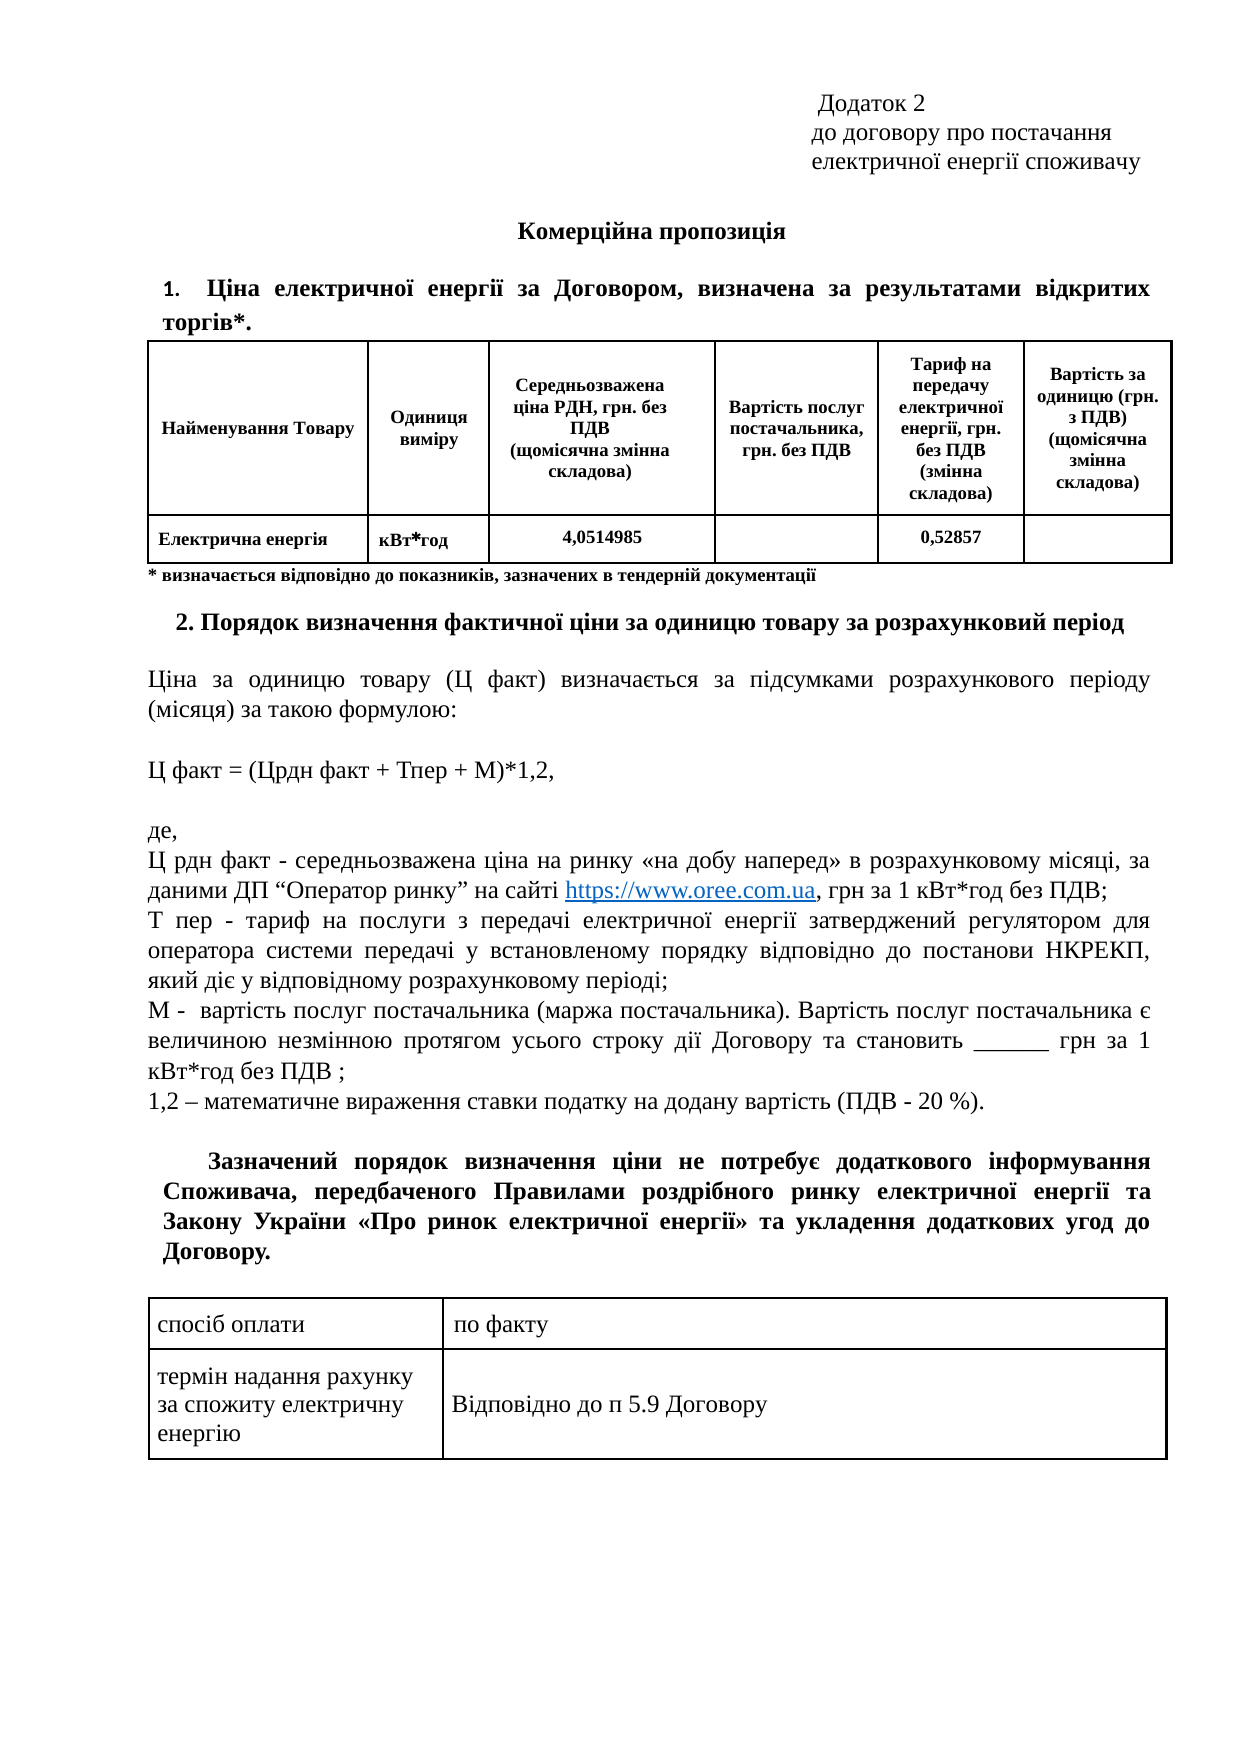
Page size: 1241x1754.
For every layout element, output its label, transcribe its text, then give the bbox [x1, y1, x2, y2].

text Ціна за одиницю товару (Ц факт) визначається за підсумками розрахункового періоду (місяця) за такою формулою: [148, 664, 1152, 723]
text Ц рдн факт - середньозважена ціна на ринку «на добу наперед» в розрахунковому місяці, за даними ДП “Оператор ринку” на сайті https://www.oree.com.ua, грн за 1 кВт*год без ПДВ; [148, 845, 1152, 904]
list Ціна електричної енергії за Договором, визначена за результатами відкритих торгів*. [162, 273, 1152, 336]
table_header спосіб оплати [150, 1299, 442, 1348]
text електричної енергії споживачу [811, 146, 1152, 175]
text Ц факт = (Црдн факт + Тпер + М)*1,2, [148, 755, 1152, 783]
text 2. Порядок визначення фактичної ціни за одиницю товару за розрахунковий період [148, 607, 1152, 636]
text Додаток 2 [811, 88, 1152, 117]
table_header Вартість послуг постачальника, грн. без ПДВ [716, 342, 877, 514]
table_header Вартість за одиницю (грн. з ПДВ) (щомісячна змінна складова) [1025, 342, 1170, 514]
table_header Найменування Товару [149, 342, 367, 514]
text Т пер - тариф на послуги з передачі електричної енергії затверджений регулятором для оператора системи передачі у встановленому порядку відповідно до постанови НКРЕКП, який діє у відповідному розрахунковому періоді; [148, 905, 1152, 994]
table_cell 4,0514985 [490, 516, 714, 562]
text до договору про постачання [811, 117, 1152, 146]
table_cell кВт*год [369, 516, 488, 562]
text М - вартість послуг постачальника (маржа постачальника). Вартість послуг постачальника є величиною незмінною протягом усього строку дії Договору та становить ______ грн за 1 кВт*год без ПДВ ; [148, 996, 1152, 1084]
text Комерційна пропозиція [44, 216, 1240, 245]
table_cell [716, 516, 877, 562]
text де, [148, 815, 1152, 844]
text Зазначений порядок визначення ціни не потребує додаткового інформування Споживача, передбаченого Правилами роздрібного ринку електричної енергії та Закону України «Про ринок електричної енергії» та укладення додаткових угод до Договору. [163, 1146, 1152, 1265]
table_header Тариф на передачу електричної енергії, грн. без ПДВ (змінна складова) [879, 342, 1023, 514]
text 1,2 – математичне вираження ставки податку на додану вартість (ПДВ - 20 %). [148, 1086, 1152, 1114]
table_header Одиниця виміру [369, 342, 488, 514]
table_header по факту [444, 1299, 1165, 1348]
table_header Середньозважена ціна РДН, грн. без ПДВ (щомісячна змінна складова) [490, 342, 714, 514]
table_cell [1025, 516, 1170, 562]
text * визначається відповідно до показників, зазначених в тендерній документації [148, 564, 1152, 585]
table_cell Відповідно до п 5.9 Договору [444, 1350, 1165, 1457]
table_cell 0,52857 [879, 516, 1023, 562]
table_cell Електрична енергія [149, 516, 367, 562]
table_cell термін надання рахунку за спожиту електричну енергію [150, 1350, 442, 1457]
